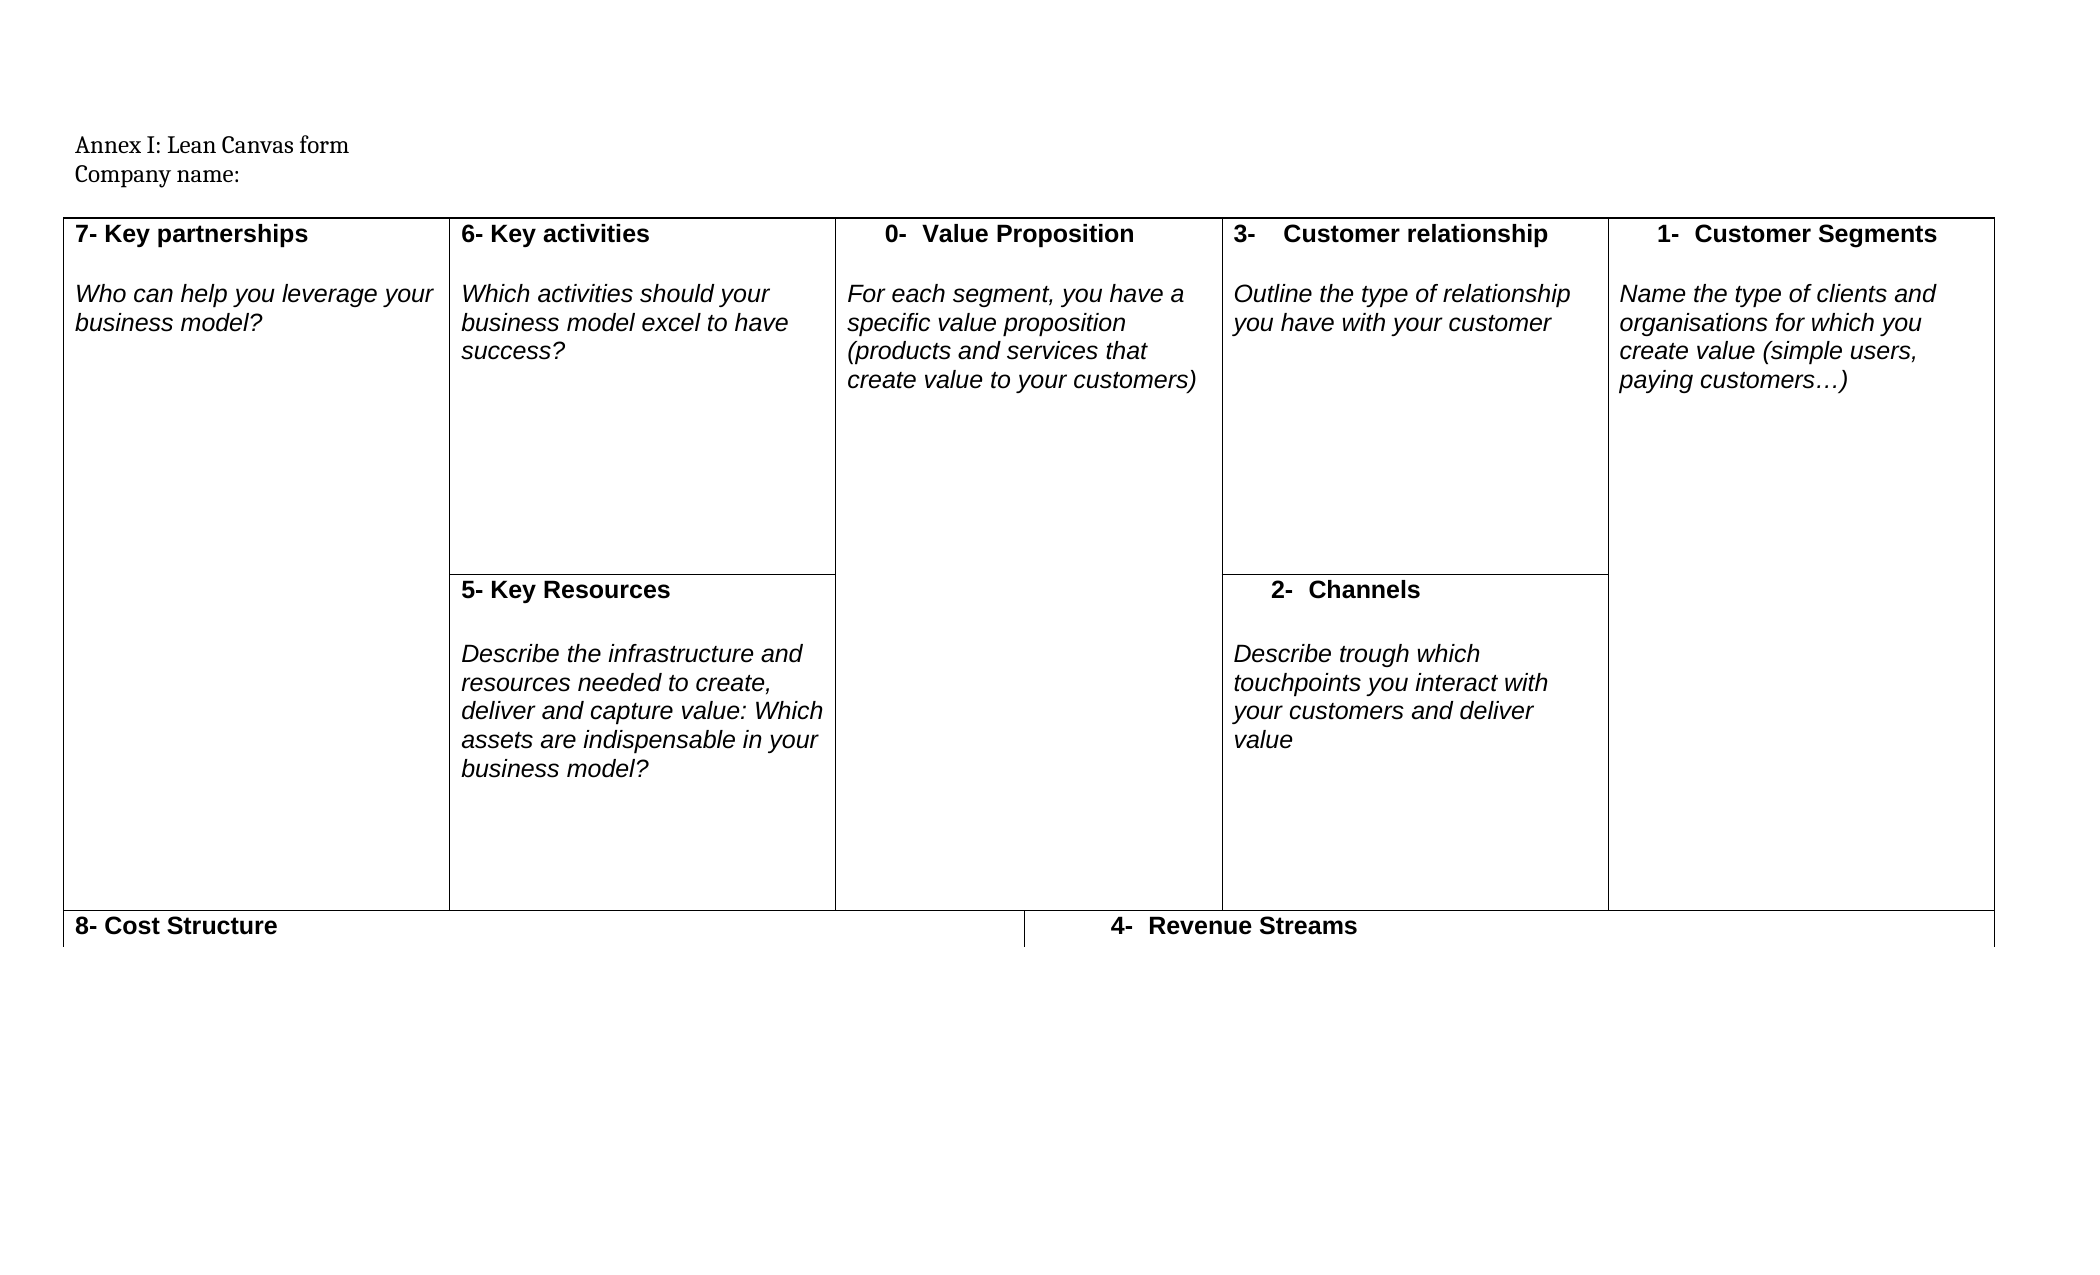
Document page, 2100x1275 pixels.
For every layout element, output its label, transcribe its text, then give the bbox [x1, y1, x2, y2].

table_header 3- Customer relationship [1223, 219, 1608, 279]
table_cell Describe trough which touchpoints you interact with your customers and deliver value [1223, 638, 1608, 910]
table_cell Describe the infrastructure and resources needed to create, deliver and capture value: Which assets are indispensable in your business model? [450, 638, 835, 910]
table_cell 5- Key Resources [450, 575, 835, 638]
table_cell Name the type of clients and organisations for which you create value (simple users, paying customers…) [1609, 279, 1994, 910]
table_cell Who can help you leverage your business model? [64, 279, 449, 910]
table_cell Channels [1223, 575, 1608, 638]
table_header 6- Key activities [450, 219, 835, 279]
table_cell Which activities should your business model excel to have success? [450, 279, 835, 574]
table_cell For each segment, you have a specific value proposition (products and services that create value to your customers) [836, 279, 1222, 910]
table_cell 8- Cost Structure [64, 911, 1024, 947]
text Annex I: Lean Canvas form Company name: [75, 131, 2025, 189]
table_header 7- Key partnerships [64, 219, 449, 279]
table_cell Outline the type of relationship you have with your customer [1223, 279, 1608, 574]
table_header Value Proposition [836, 219, 1222, 279]
table_header Customer Segments [1609, 219, 1994, 279]
table_cell Revenue Streams [1025, 911, 1994, 947]
